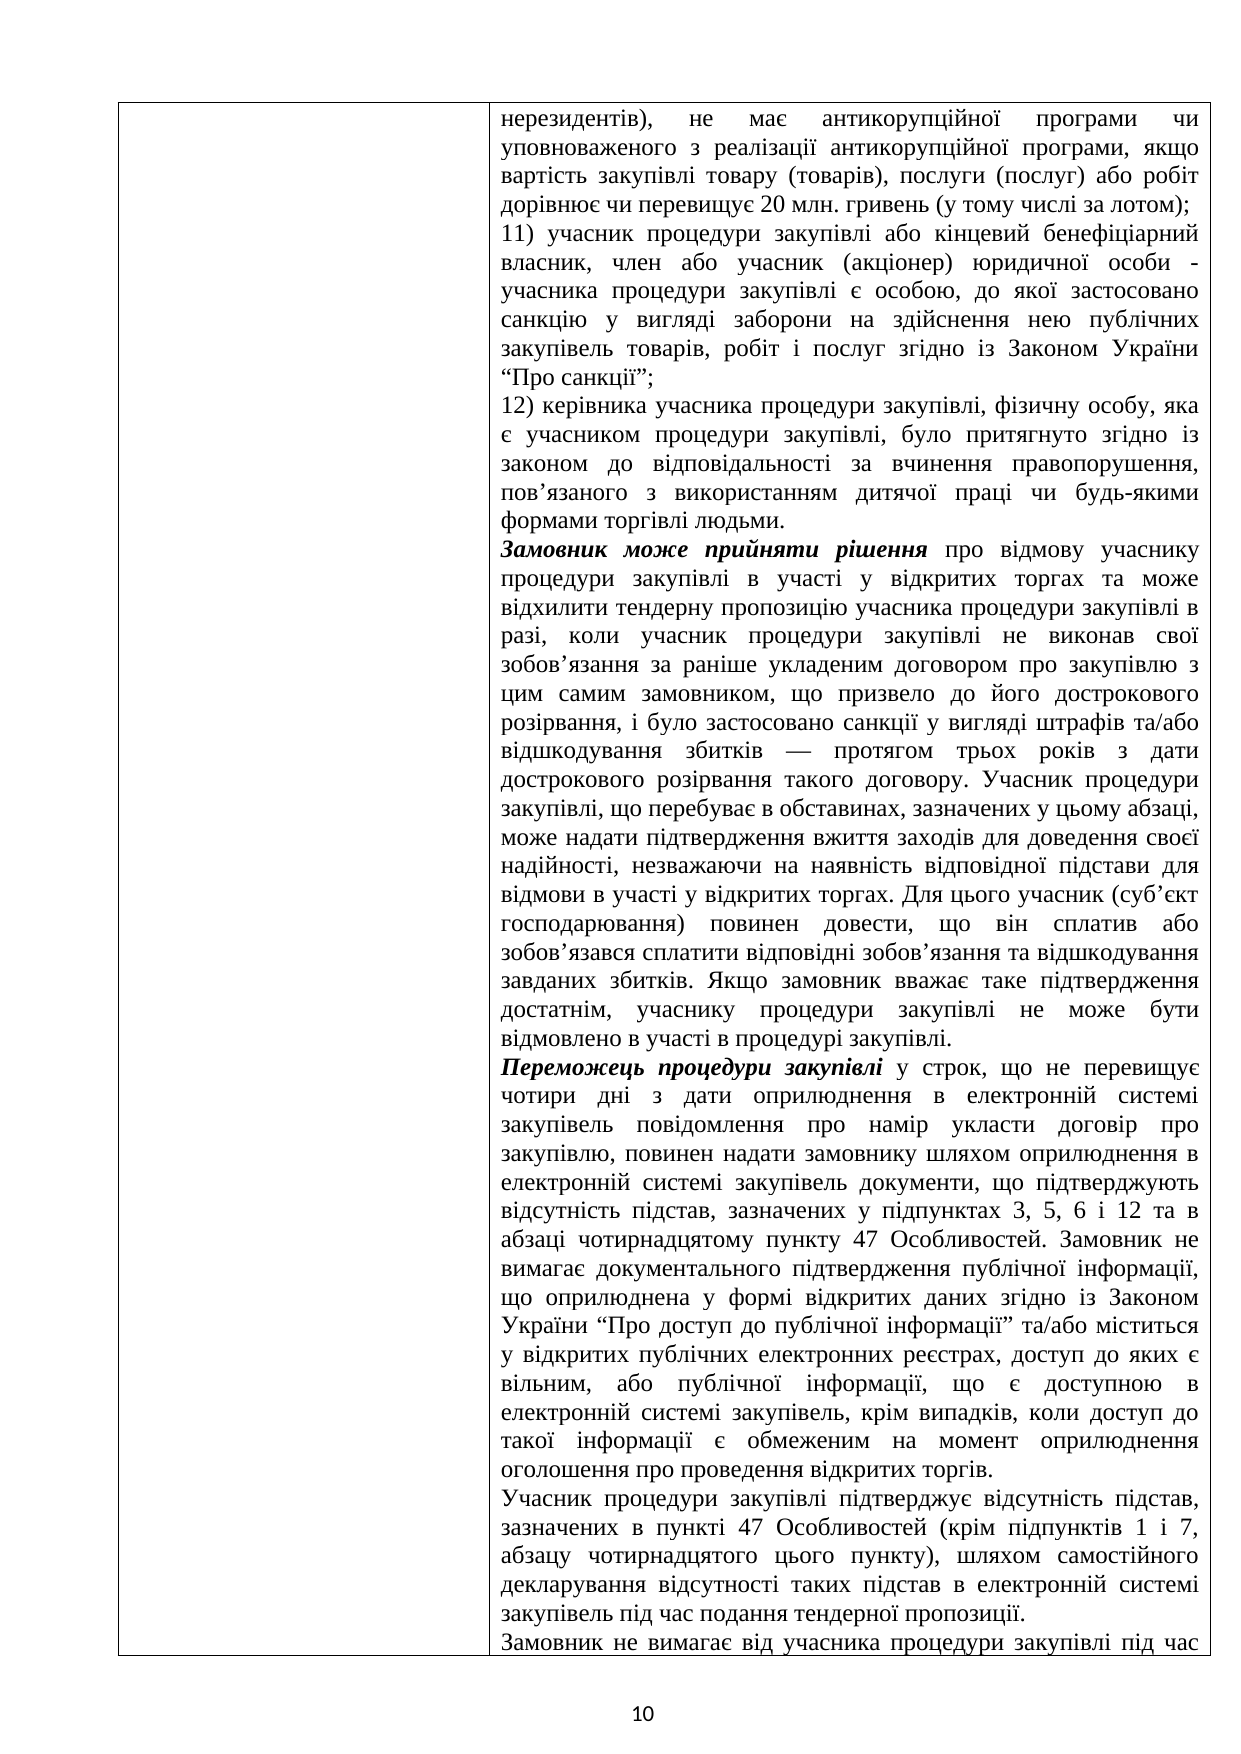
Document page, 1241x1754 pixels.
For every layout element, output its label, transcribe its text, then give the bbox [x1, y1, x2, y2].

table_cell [119, 103, 489, 1655]
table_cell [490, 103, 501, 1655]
